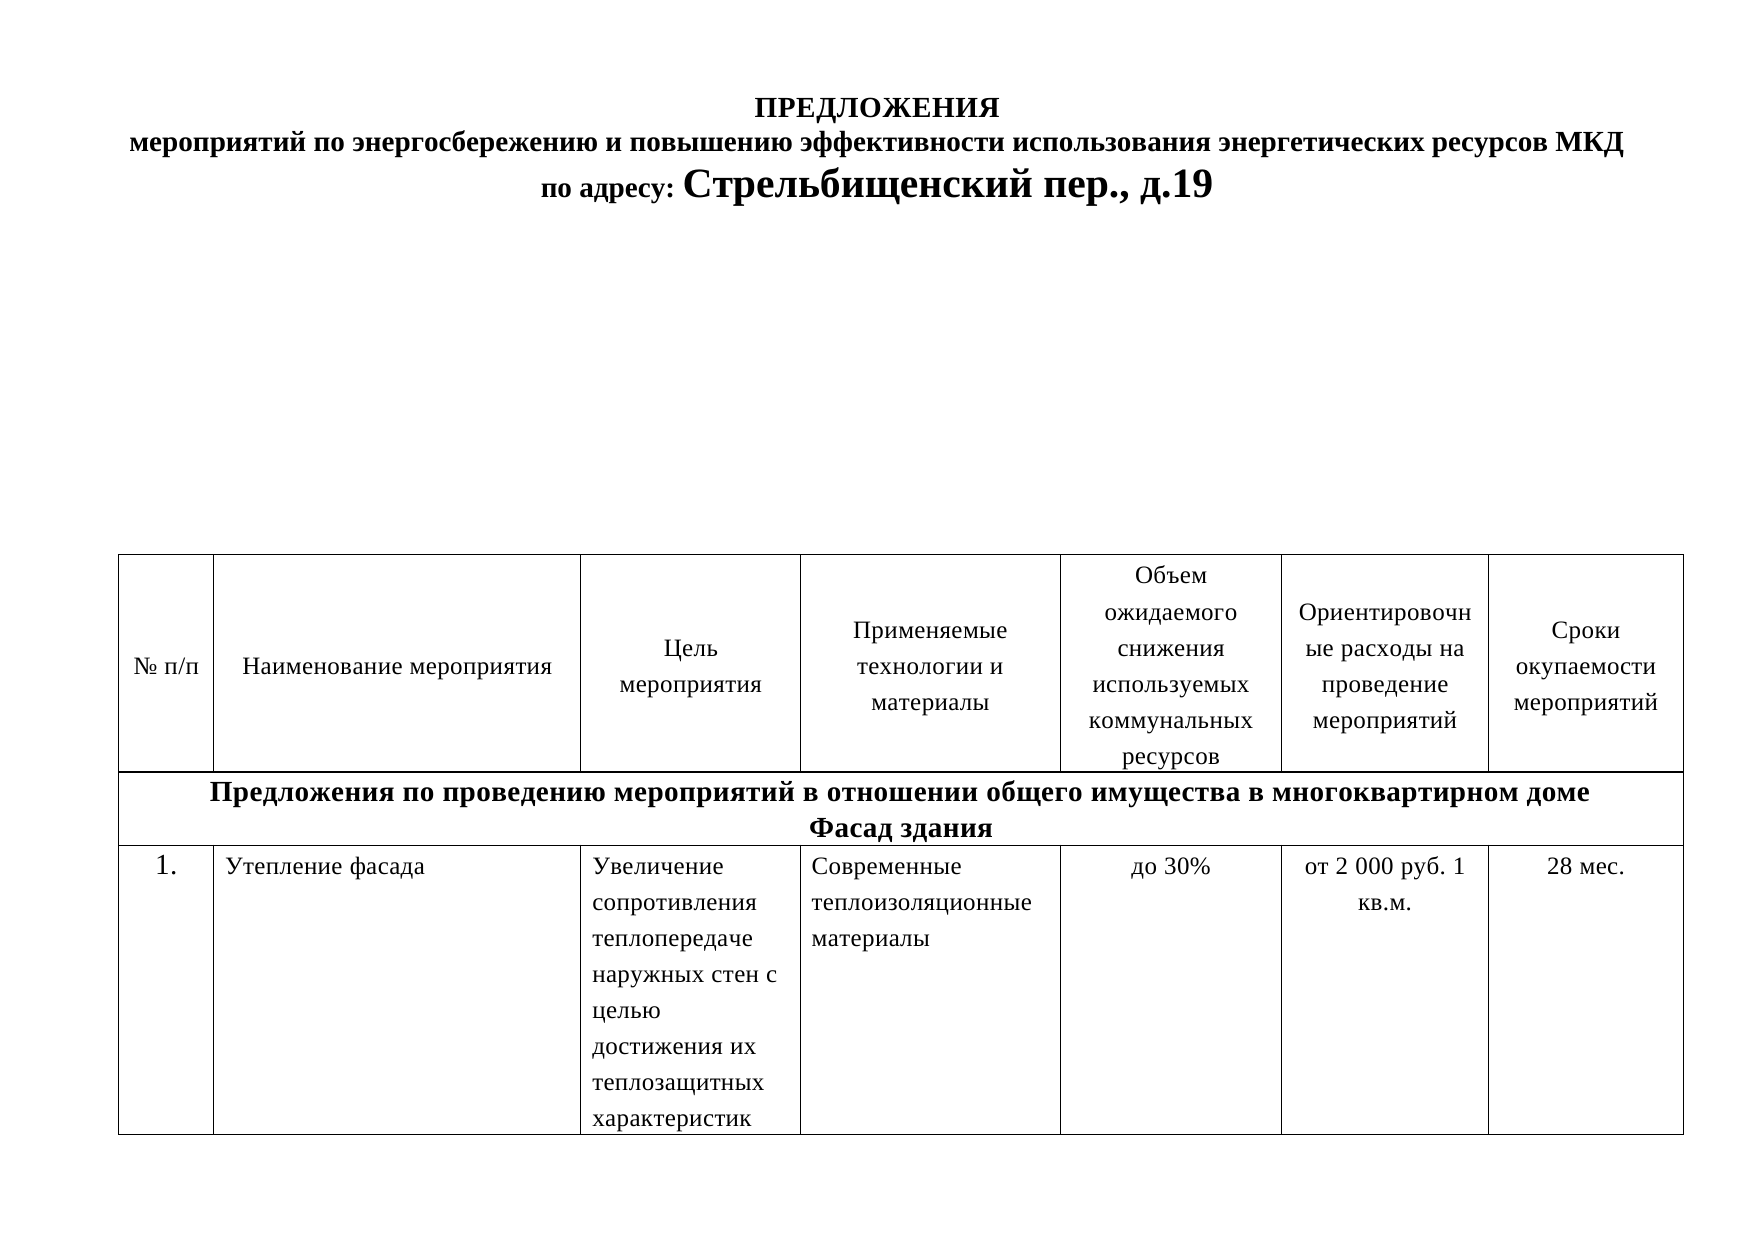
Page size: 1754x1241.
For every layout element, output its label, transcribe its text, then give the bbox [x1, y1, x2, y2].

table_header Объем ожидаемого снижения используемых коммунальных ресурсов [1061, 555, 1281, 771]
table_header № п/п [119, 555, 213, 771]
table_cell до 30% [1061, 846, 1281, 1134]
table_header Цель мероприятия [581, 555, 800, 771]
table_cell Предложения по проведению мероприятий в отношении общего имущества в многоквартирном доме Фасад здания [119, 773, 1683, 844]
text мероприятий по энергосбережению и повышению эффективности использования энергетических ресурсов МКД по адресу: Стрельбищенский пер., д.19 [118, 124, 1636, 206]
table_header Применяемые технологии и материалы [801, 555, 1060, 771]
table_cell от 2 000 руб. 1 кв.м. [1282, 846, 1488, 1134]
table_header Ориентировочные расходы на проведение мероприятий [1282, 555, 1488, 771]
table_cell Увеличение сопротивления теплопередаче наружных стен с целью достижения их теплозащитных характеристик [581, 846, 800, 1134]
table_cell Современные теплоизоляционные материалы [801, 846, 1060, 1134]
table_cell 1. [119, 846, 213, 1134]
table_cell Утепление фасада [214, 846, 580, 1134]
text ПРЕДЛОЖЕНИЯ [118, 88, 1636, 124]
table_header Наименование мероприятия [214, 555, 580, 771]
table_cell 28 мес. [1489, 846, 1683, 1134]
table_header Сроки окупаемости мероприятий [1489, 555, 1683, 771]
